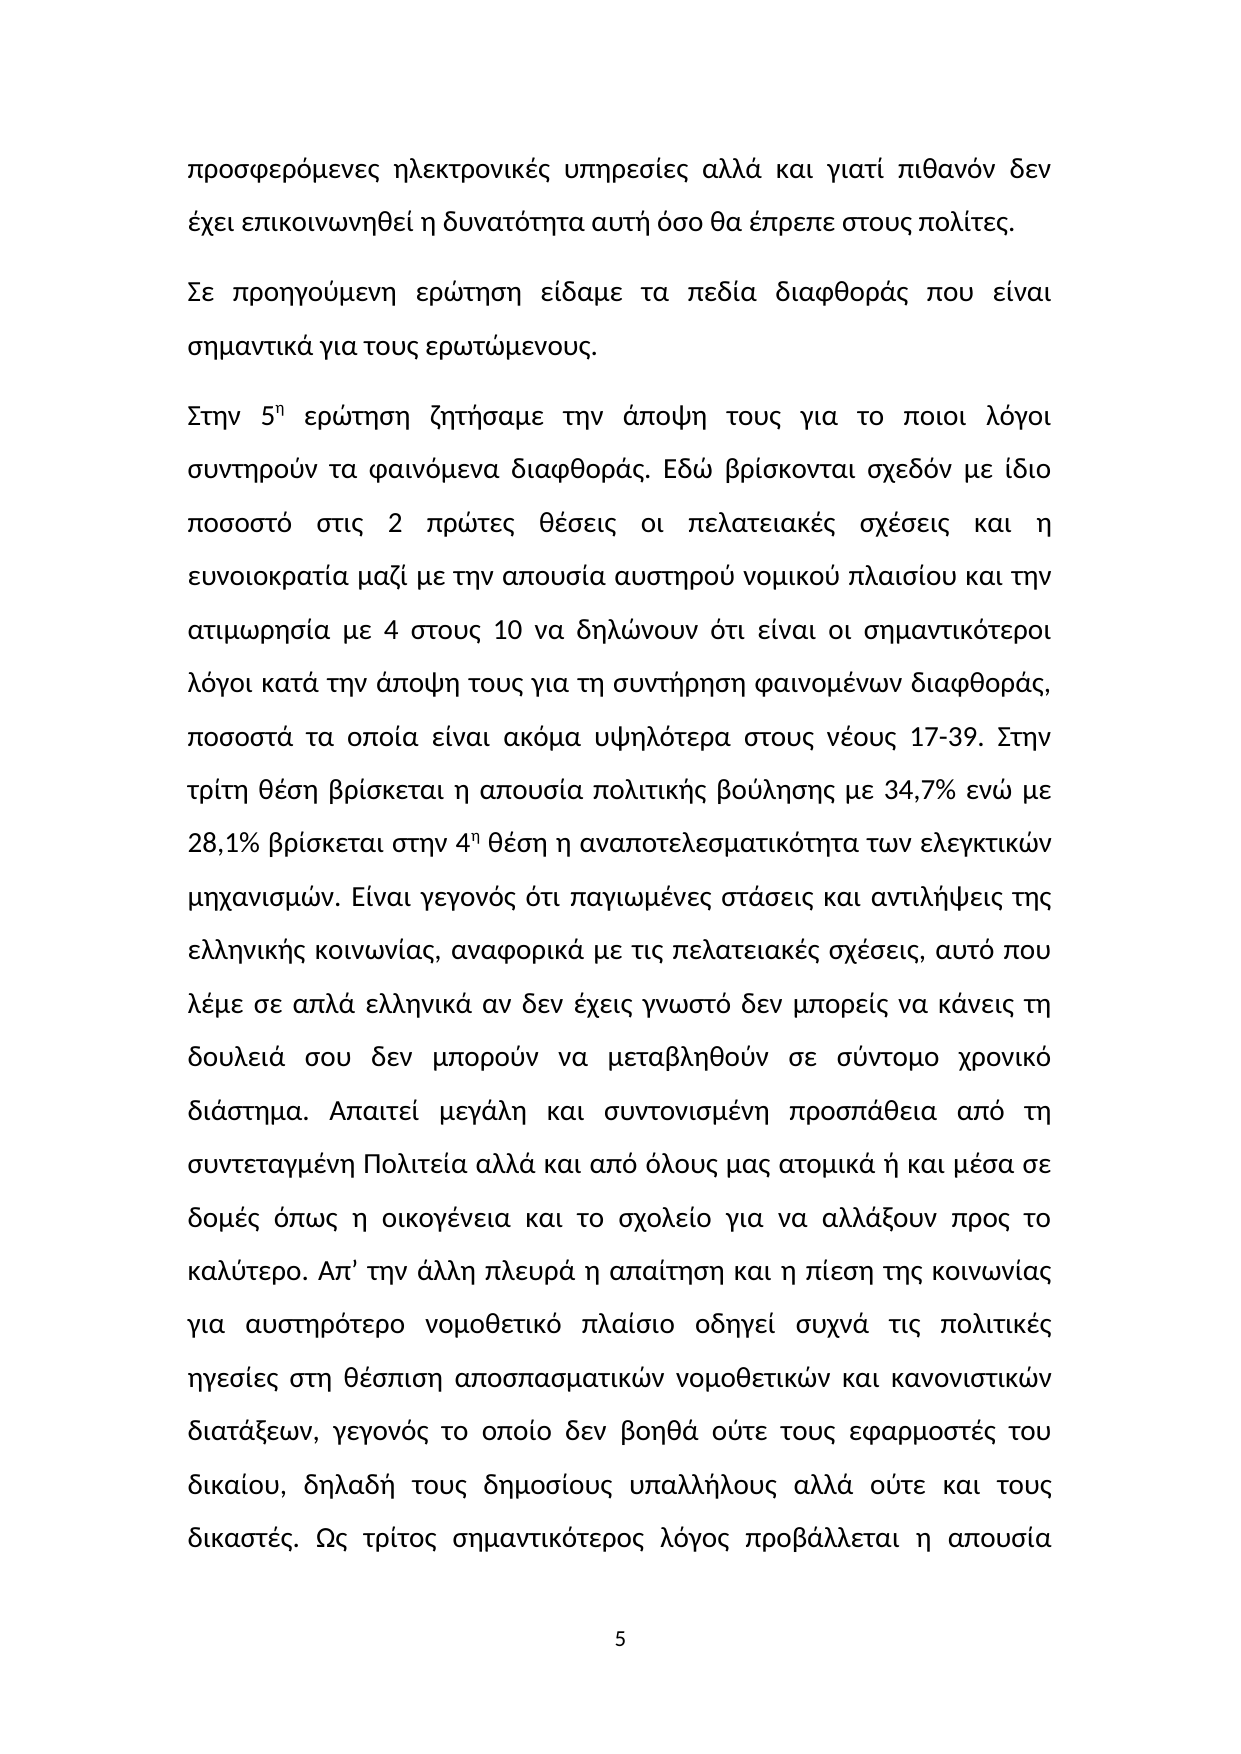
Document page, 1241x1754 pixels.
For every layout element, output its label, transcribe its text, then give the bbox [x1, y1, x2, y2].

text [187, 397, 1053, 1555]
text Σε προηγούμενη ερώτηση είδαμε τα πεδία διαφθοράς που είναι σημαντικά για τους ερωτώμενους. [187, 273, 1053, 363]
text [187, 150, 1053, 239]
